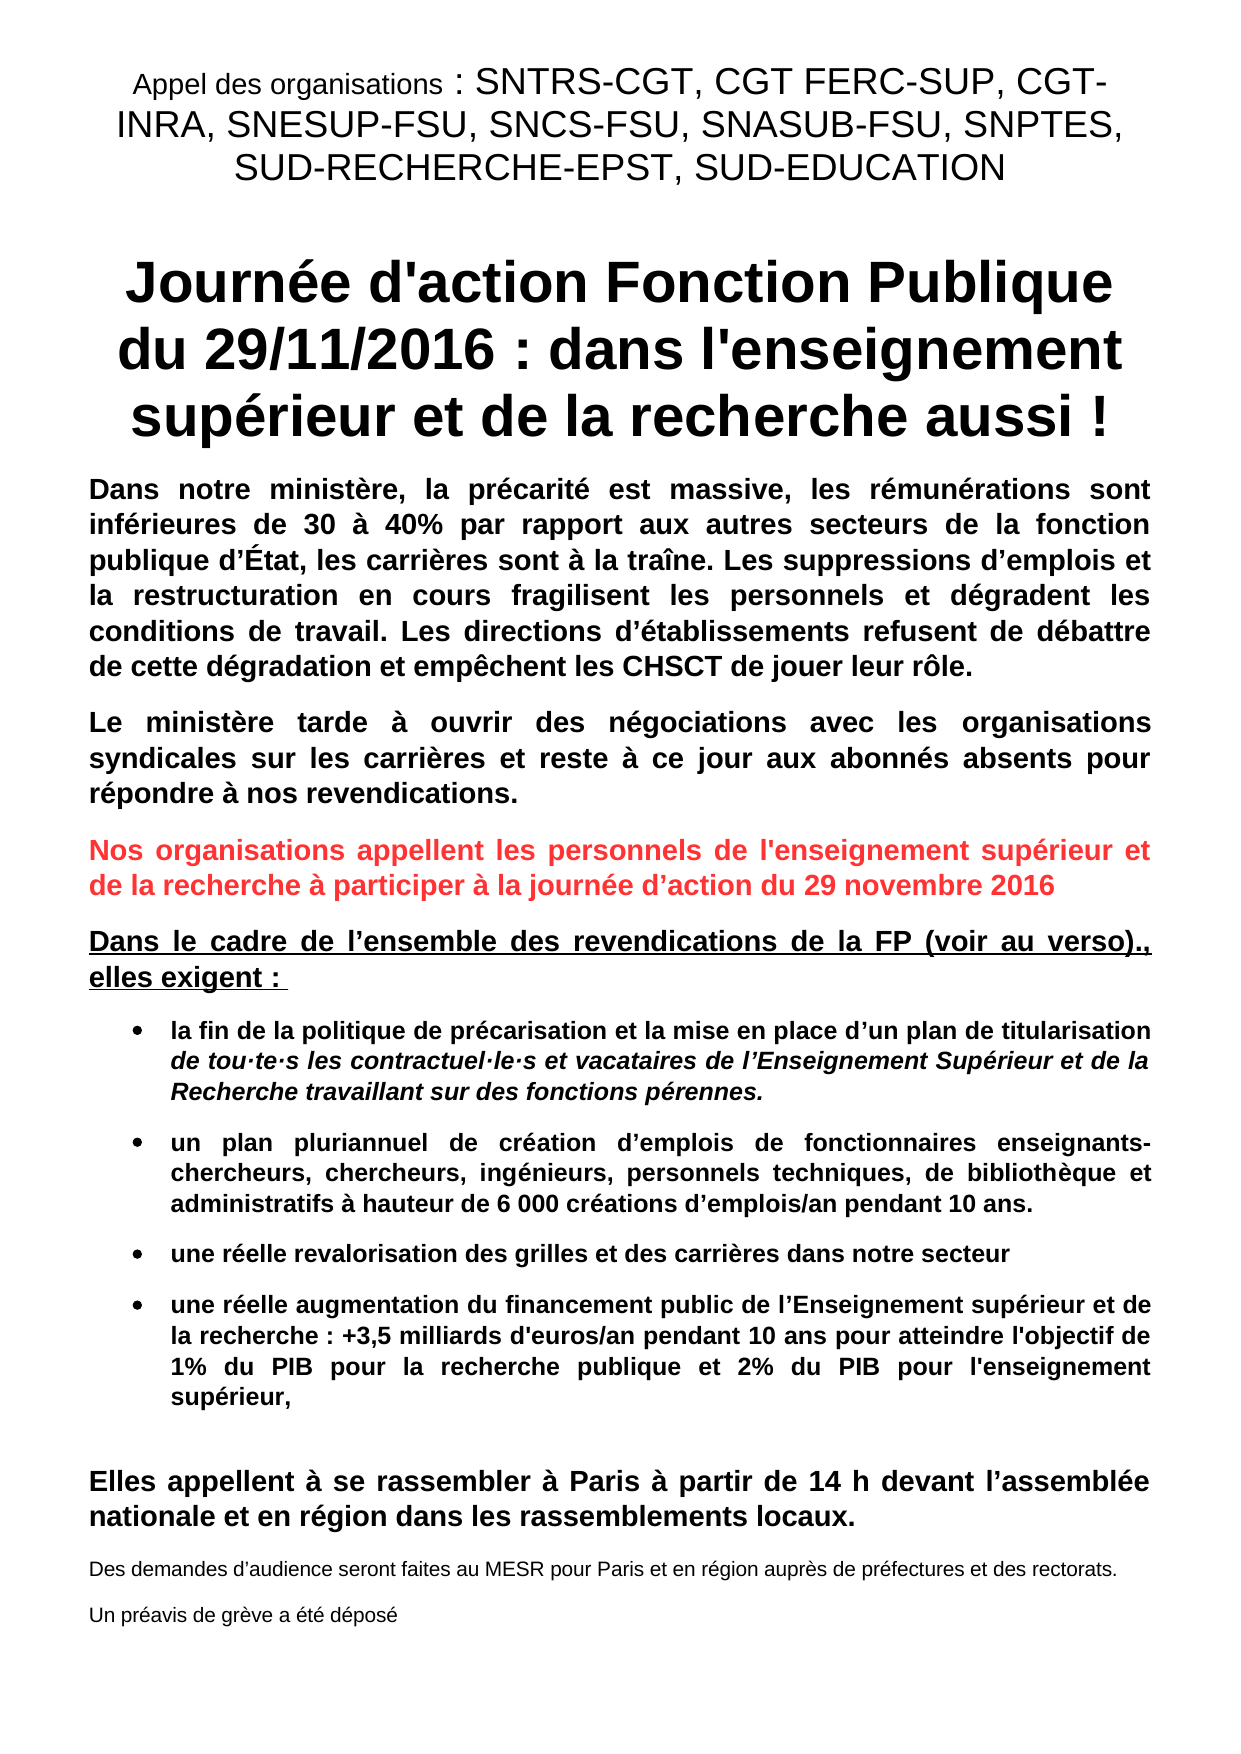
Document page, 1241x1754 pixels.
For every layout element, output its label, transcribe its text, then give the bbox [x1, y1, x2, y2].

list une réelle augmentation du financement public de l’Enseignement supérieur et de la recherche : +3,5 milliards d'euros/an pendant 10 ans pour atteindre l'objectif de 1% du PIB pour la recherche publique et 2% du PIB pour l'enseignement supérieur, [133, 1291, 1152, 1411]
text Un préavis de grève a été déposé [88, 1603, 1152, 1627]
list la fin de la politique de précarisation et la mise en place d’un plan de titularisation de tou·te·s les contractuel·le·s et vacataires de l’Enseignement Supérieur et de la Recherche travaillant sur des fonctions pérennes. [133, 1016, 1152, 1105]
list une réelle revalorisation des grilles et des carrières dans notre secteur [133, 1239, 1152, 1268]
text Nos organisations appellent les personnels de l'enseignement supérieur et de la recherche à participer à la journée d’action du 29 novembre 2016 [88, 833, 1152, 902]
list un plan pluriannuel de création d’emplois de fonctionnaires enseignants-chercheurs, chercheurs, ingénieurs, personnels techniques, de bibliothèque et administratifs à hauteur de 6 000 créations d’emplois/an pendant 10 ans. [133, 1128, 1152, 1217]
text Dans le cadre de l’ensemble des revendications de la FP (voir au verso)., elles exigent : [88, 954, 1152, 993]
title Journée d'action Fonction Publique du 29/11/2016 : dans l'enseignement supérieur et de la recherche aussi ! [86, 246, 1154, 451]
text Des demandes d’audience seront faites au MESR pour Paris et en région auprès de préfectures et des rectorats. [88, 1557, 1152, 1581]
text Le ministère tarde à ouvrir des négociations avec les organisations syndicales sur les carrières et reste à ce jour aux abonnés absents pour répondre à nos revendications. [88, 706, 1152, 810]
text Dans notre ministère, la précarité est massive, les rémunérations sont inférieures de 30 à 40% par rapport aux autres secteurs de la fonction publique d’État, les carrières sont à la traîne. Les suppressions d’emplois et la restructuration en cours fragilisent les personnels et dégradent les conditions de travail. Les directions d’établissements refusent de débattre de cette dégradation et empêchent les CHSCT de jouer leur rôle. [88, 472, 1152, 683]
text Dans le cadre de l’ensemble des revendications de la FP (voir au verso)., elles exigent : [88, 924, 1152, 953]
text Elles appellent à se rassembler à Paris à partir de 14 h devant l’assemblée nationale et en région dans les rassemblements locaux. [86, 1462, 1154, 1535]
